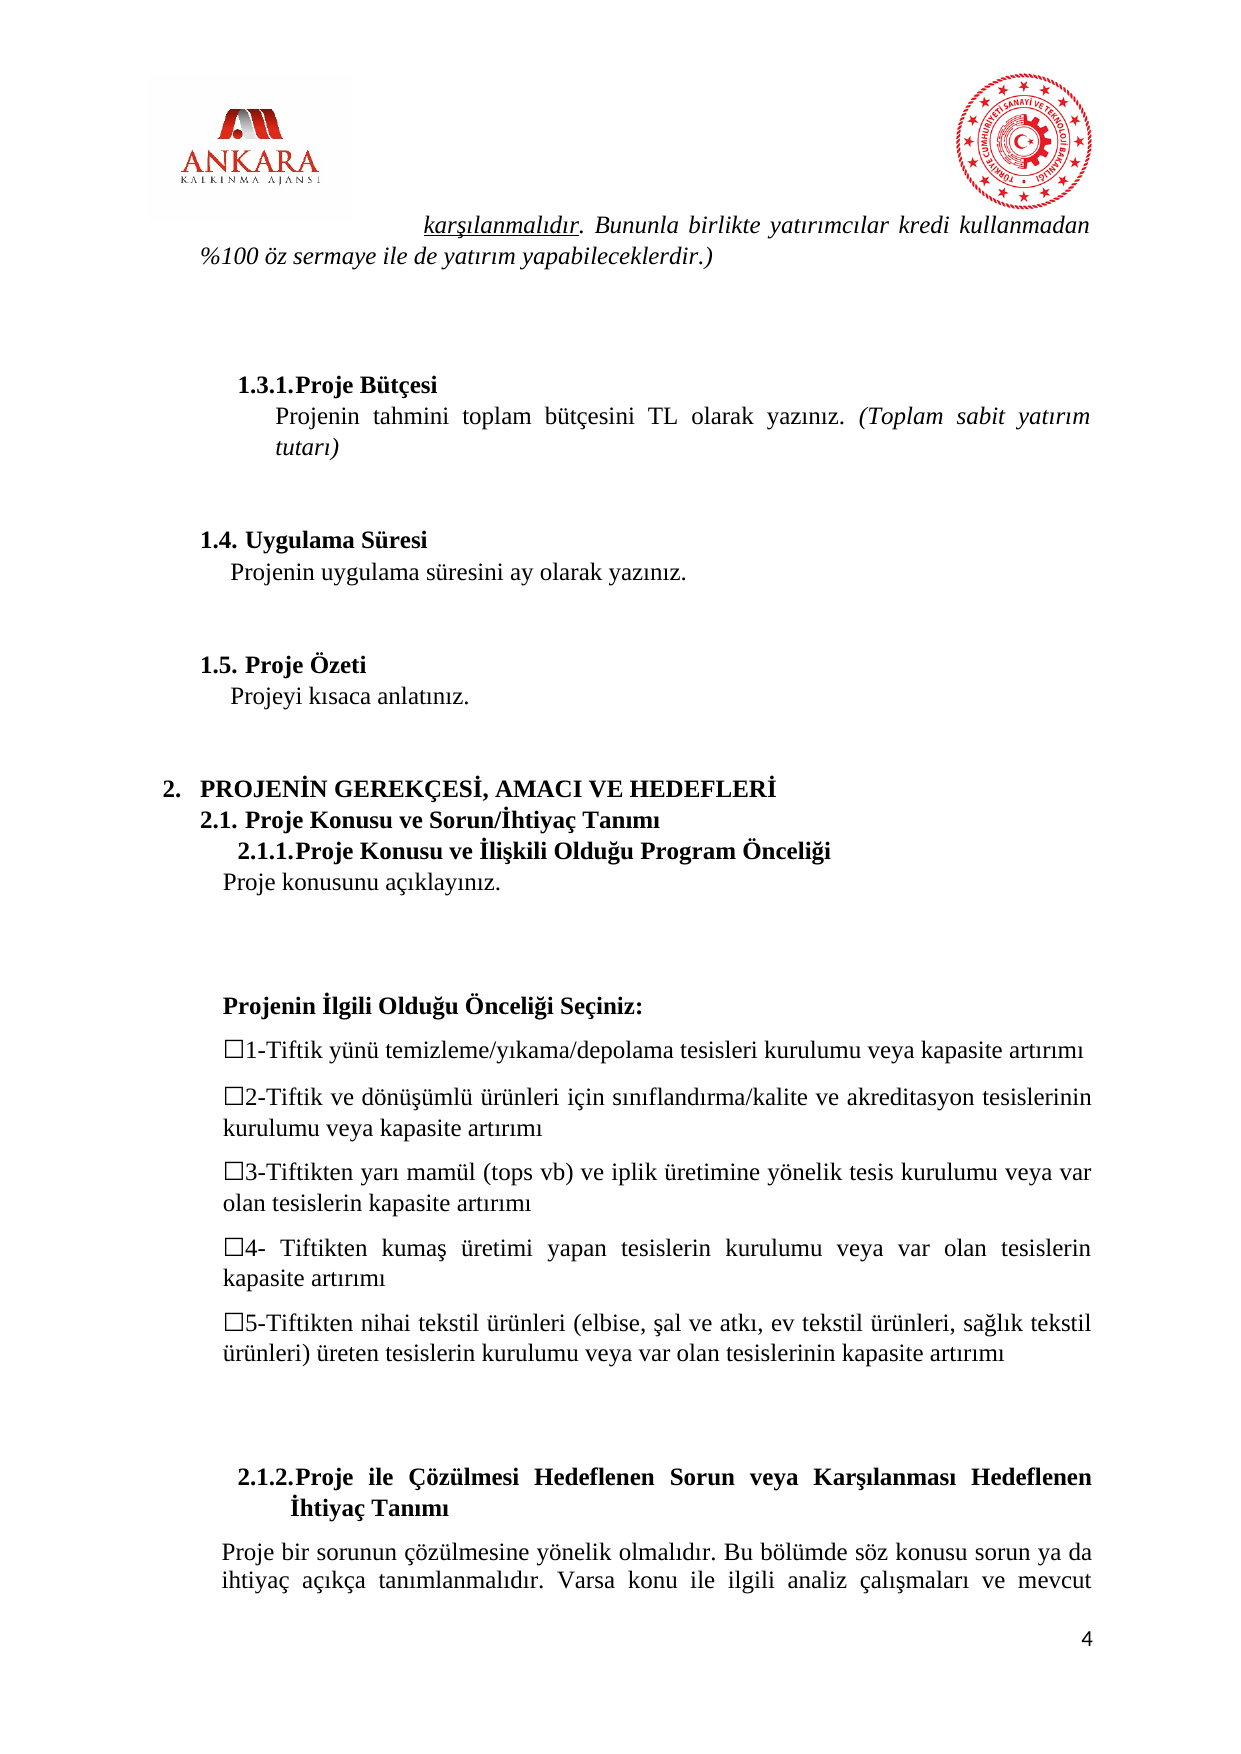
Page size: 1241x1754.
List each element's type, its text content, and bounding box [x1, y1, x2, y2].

picture [953, 73, 1093, 210]
text ☐3-Tiftikten yarı mamül (tops vb) ve iplik üretimine yönelik tesis kurulumu veya var olan tesislerin kapasite artırımı [223, 1154, 1093, 1217]
text ☐5-Tiftikten nihai tekstil ürünleri (elbise, şal ve atkı, ev tekstil ürünleri, sağlık tekstil ürünleri) üreten tesislerin kurulumu veya var olan tesislerinin kapasite artırımı [223, 1304, 1093, 1367]
list Projeyi kısaca anlatınız. [230, 681, 1093, 709]
picture [147, 74, 353, 220]
list Proje Konusu ve Sorun/İhtiyaç Tanımı [200, 805, 1093, 834]
list Proje Konusu ve İlişkili Olduğu Program Önceliği [237, 836, 1093, 865]
text Projenin İlgili Olduğu Önceliği Seçiniz: [223, 991, 1093, 1019]
text ☐2-Tiftik ve dönüşümlü ürünleri için sınıflandırma/kalite ve akreditasyon tesislerinin kurulumu veya kapasite artırımı [223, 1078, 1093, 1141]
text ☐4- Tiftikten kumaş üretimi yapan tesislerin kurulumu veya var olan tesislerin kapasite artırımı [223, 1229, 1093, 1292]
list Proje Bütçesi [237, 370, 1093, 399]
list PROJENİN GEREKÇESİ, AMACI VE HEDEFLERİ [162, 774, 1093, 803]
text ☐1-Tiftik yünü temizleme/yıkama/depolama tesisleri kurulumu veya kapasite artırımı [223, 1032, 1093, 1066]
list Projenin uygulama süresini ay olarak yazınız. [230, 557, 1093, 585]
list Proje Özeti [200, 650, 1093, 678]
list Projenin tahmini toplam bütçesini TL olarak yazınız. (Toplam sabit yatırım tutarı) [275, 401, 1093, 461]
list Uygulama Süresi [200, 526, 1093, 554]
list Proje ile Çözülmesi Hedeflenen Sorun veya Karşılanması Hedeflenen İhtiyaç Tanımı [237, 1462, 1093, 1522]
text Proje konusunu açıklayınız. [223, 867, 1093, 896]
